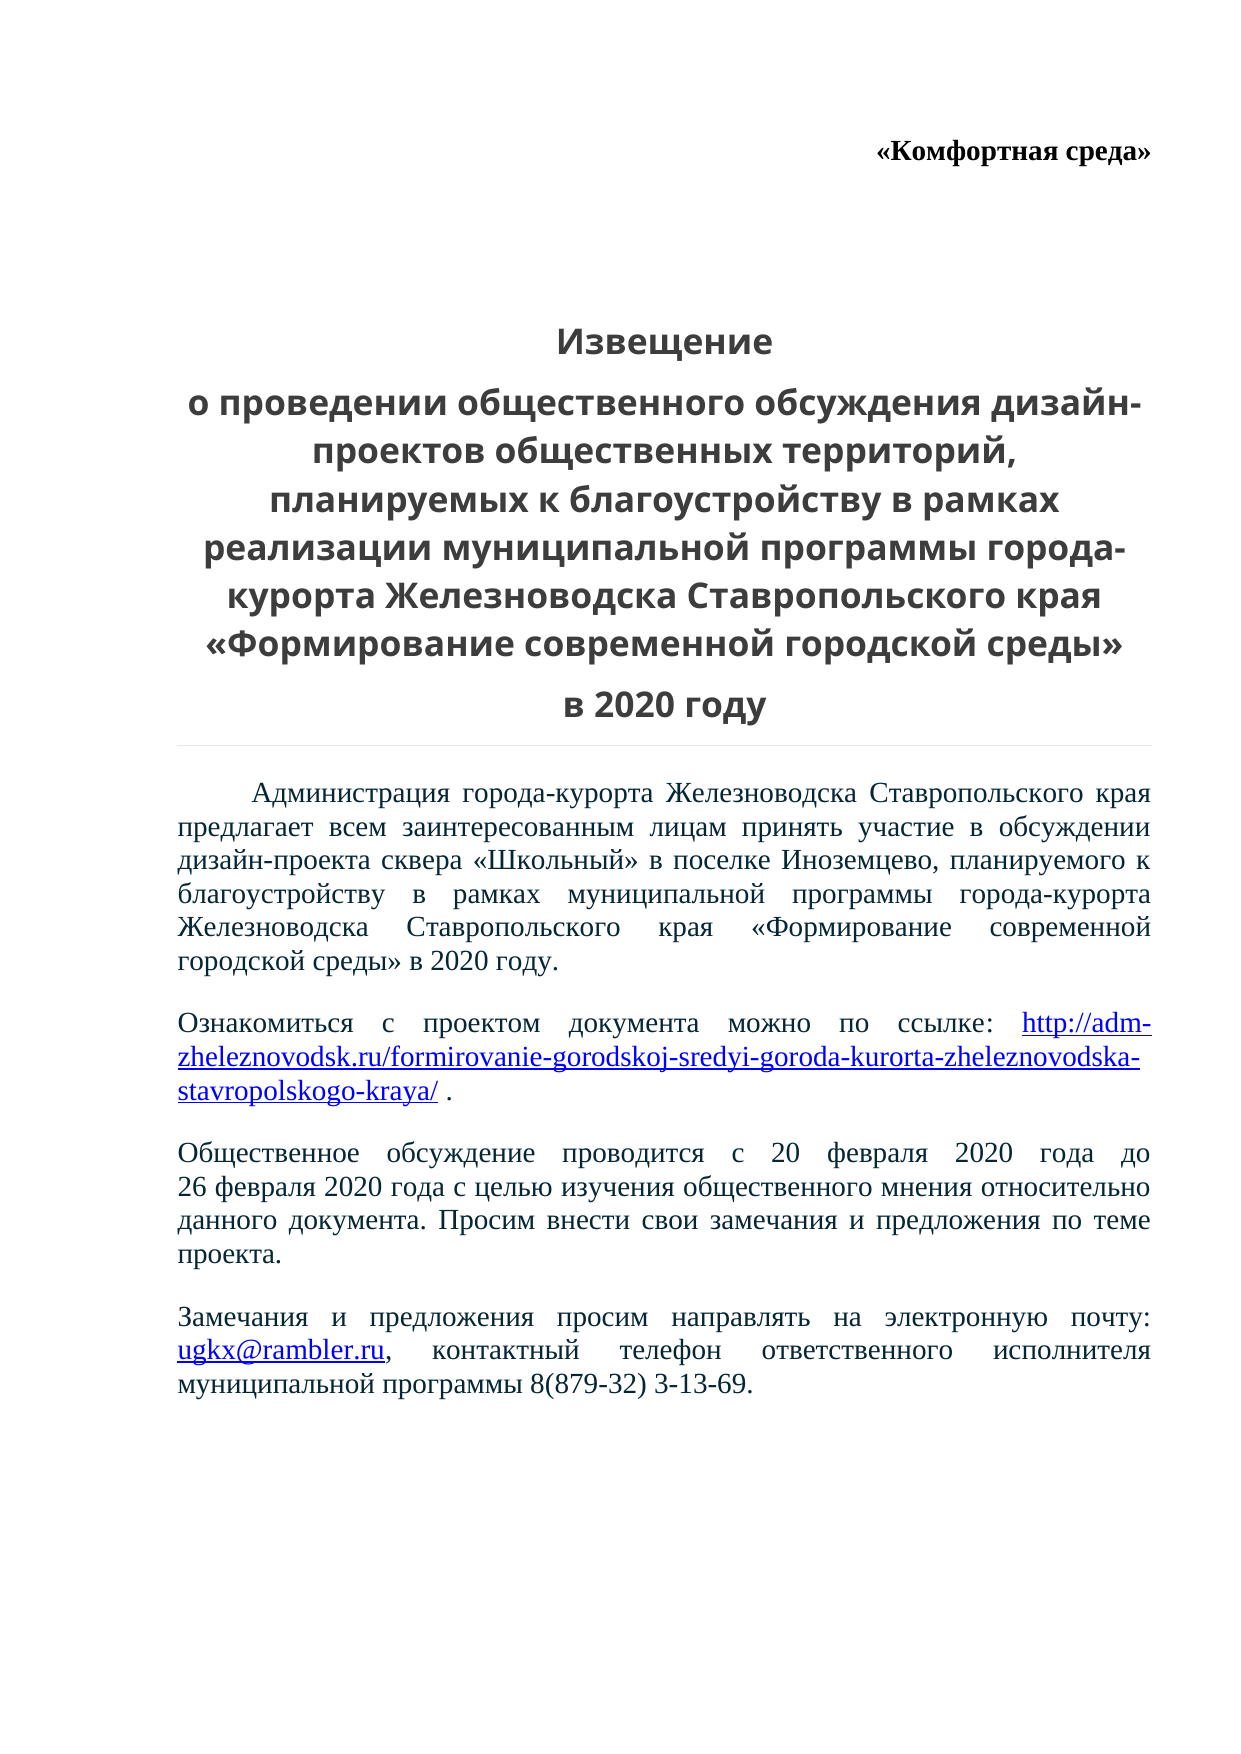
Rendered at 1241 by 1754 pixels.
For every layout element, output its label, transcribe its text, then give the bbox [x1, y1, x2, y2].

text Общественное обсуждение проводится с 20 февраля 2020 года до 26 февраля 2020 года с целью изучения общественного мнения относительно данного документа. Просим внести свои замечания и предложения по теме проекта. [177, 1135, 1152, 1269]
text Замечания и предложения просим направлять на электронную почту: ugkx@rambler.ru, контактный телефон ответственного исполнителя муниципальной программы 8(879-32) 3-13-69. [177, 1299, 1152, 1399]
subtitle Извещение [177, 316, 1152, 364]
subtitle о проведении общественного обсуждения дизайн-проектов общественных территорий, планируемых к благоустройству в рамках реализации муниципальной программы города-курорта Железноводска Ставропольского края «Формирование современной городской среды» [177, 378, 1152, 667]
text Администрация города-курорта Железноводска Ставропольского края предлагает всем заинтересованным лицам принять участие в обсуждении дизайн-проекта сквера «Школьный» в поселке Иноземцево, планируемого к благоустройству в рамках муниципальной программы города-курорта Железноводска Ставропольского края «Формирование современной городской среды» в 2020 году. [177, 775, 1152, 976]
subtitle в 2020 году [177, 680, 1152, 745]
text «Комфортная среда» [177, 133, 1152, 166]
text Ознакомиться с проектом документа можно по ссылке: http://adm-zheleznovodsk.ru/formirovanie-gorodskoj-sredyi-goroda-kurorta-zheleznovodska-stavropolskogo-kraya/ . [177, 1006, 1152, 1106]
